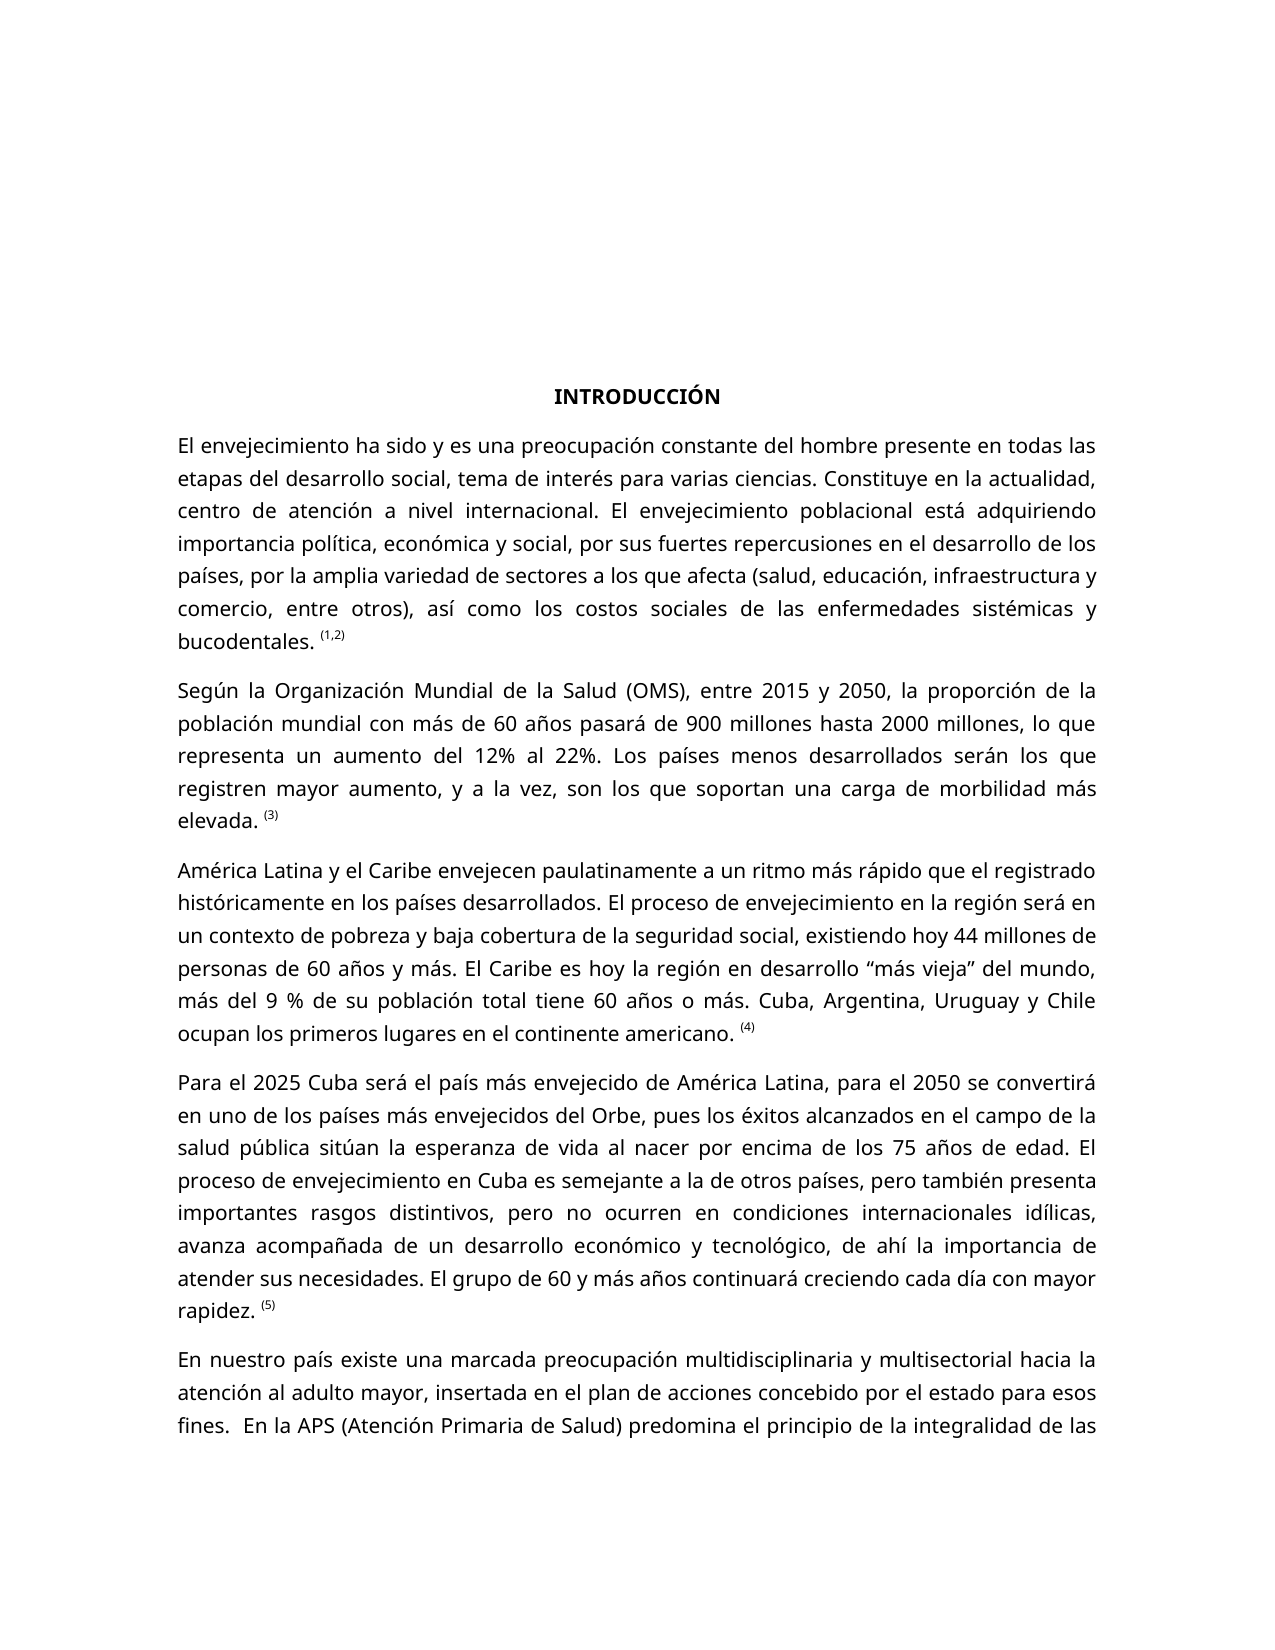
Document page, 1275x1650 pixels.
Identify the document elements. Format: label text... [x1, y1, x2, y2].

text INTRODUCCIÓN [177, 382, 1098, 410]
text Según la Organización Mundial de la Salud (OMS), entre 2015 y 2050, la proporción de la población mundial con más de 60 años pasará de 900 millones hasta 2000 millones, lo que representa un aumento del 12% al 22%. Los países menos desarrollados serán los que registren mayor aumento, y a la vez, son los que soportan una carga de morbilidad más elevada. (3) [177, 676, 1098, 835]
text El envejecimiento ha sido y es una preocupación constante del hombre presente en todas las etapas del desarrollo social, tema de interés para varias ciencias. Constituye en la actualidad, centro de atención a nivel internacional. El envejecimiento poblacional está adquiriendo importancia política, económica y social, por sus fuertes repercusiones en el desarrollo de los países, por la amplia variedad de sectores a los que afecta (salud, educación, infraestructura y comercio, entre otros), así como los costos sociales de las enfermedades sistémicas y bucodentales. (1,2) [177, 431, 1098, 655]
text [177, 1346, 1098, 1439]
text América Latina y el Caribe envejecen paulatinamente a un ritmo más rápido que el registrado históricamente en los países desarrollados. El proceso de envejecimiento en la región será en un contexto de pobreza y baja cobertura de la seguridad social, existiendo hoy 44 millones de personas de 60 años y más. El Caribe es hoy la región en desarrollo “más vieja” del mundo, más del 9 % de su población total tiene 60 años o más. Cuba, Argentina, Uruguay y Chile ocupan los primeros lugares en el continente americano. (4) [177, 856, 1098, 1047]
text Para el 2025 Cuba será el país más envejecido de América Latina, para el 2050 se convertirá en uno de los países más envejecidos del Orbe, pues los éxitos alcanzados en el campo de la salud pública sitúan la esperanza de vida al nacer por encima de los 75 años de edad. El proceso de envejecimiento en Cuba es semejante a la de otros países, pero también presenta importantes rasgos distintivos, pero no ocurren en condiciones internacionales idílicas, avanza acompañada de un desarrollo económico y tecnológico, de ahí la importancia de atender sus necesidades. El grupo de 60 y más años continuará creciendo cada día con mayor rapidez. (5) [177, 1068, 1098, 1325]
